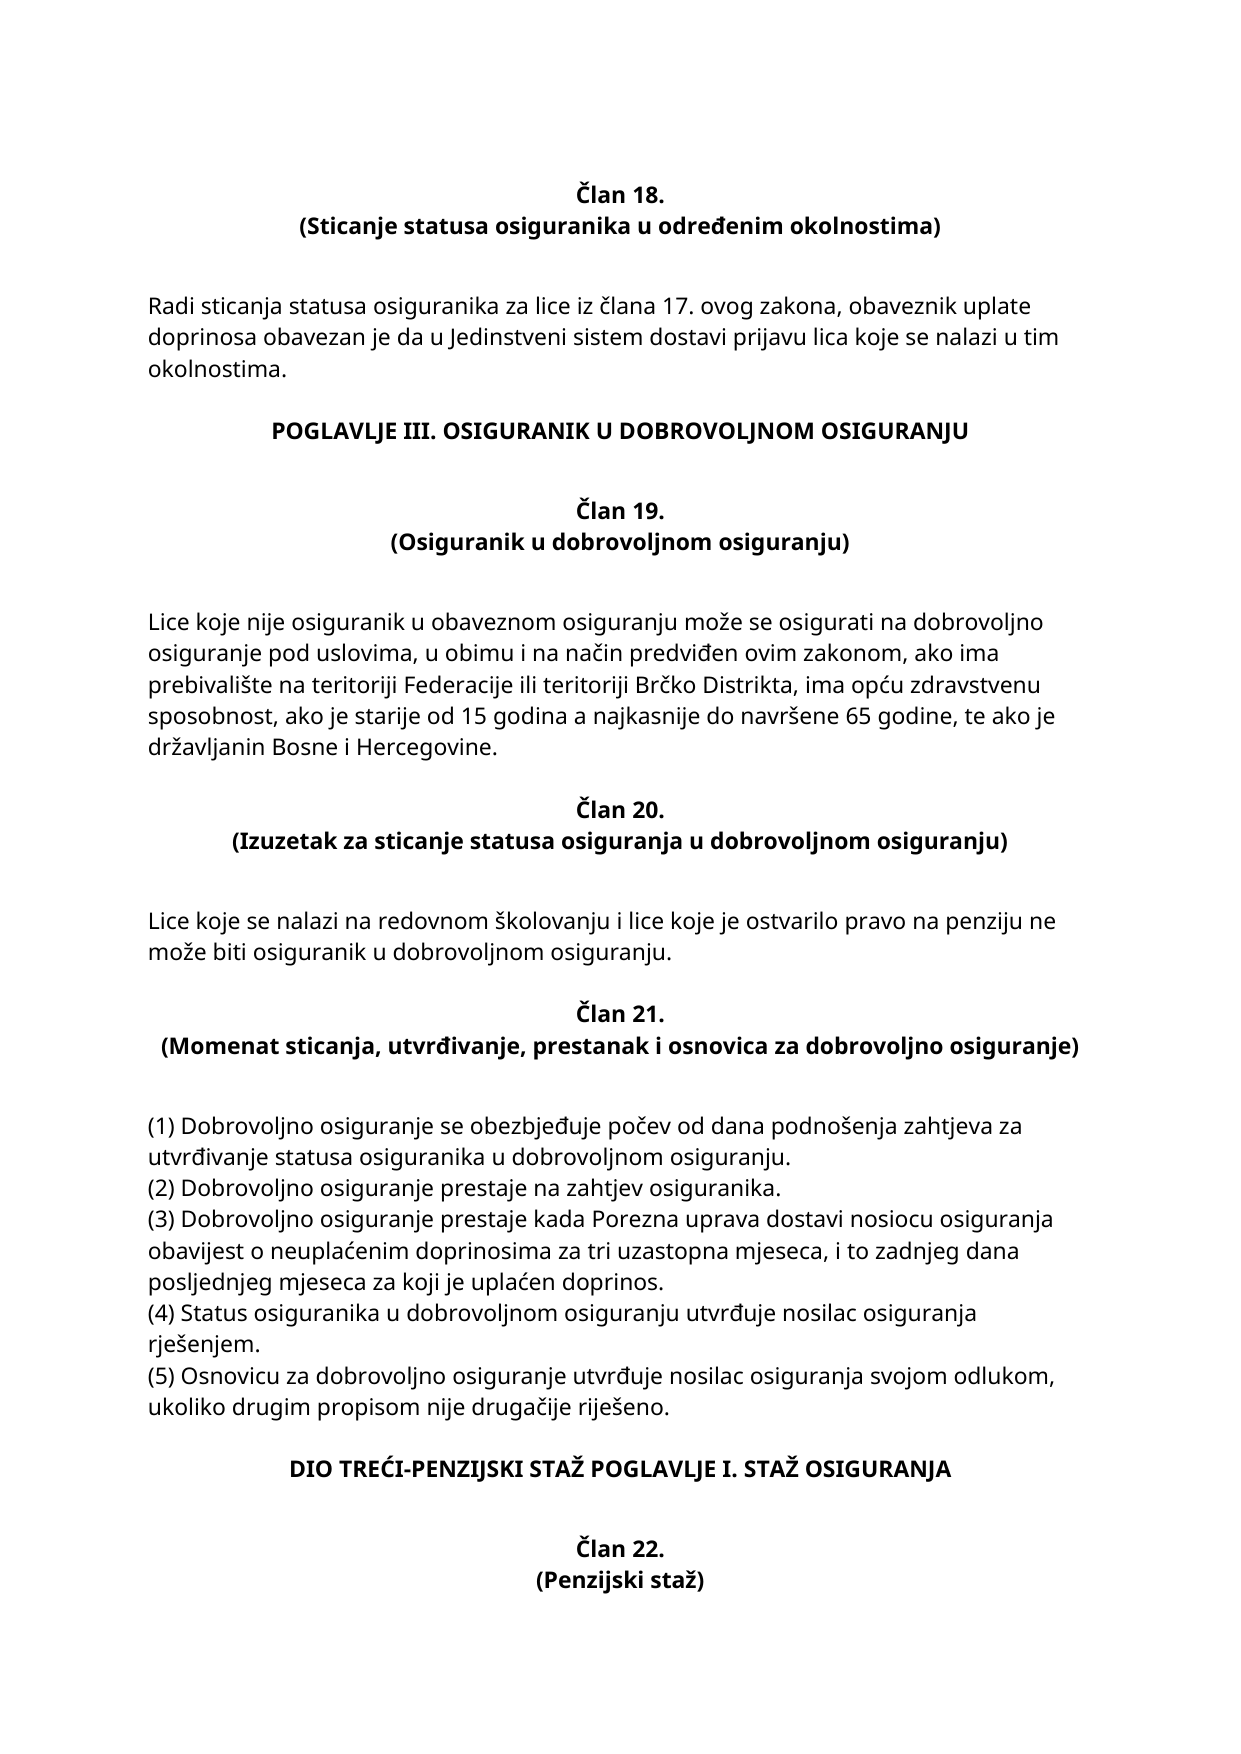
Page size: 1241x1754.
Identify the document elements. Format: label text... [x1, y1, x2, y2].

text Lice koje se nalazi na redovnom školovanju i lice koje je ostvarilo pravo na penziju ne može biti osiguranik u dobrovoljnom osiguranju. [148, 873, 1093, 967]
text POGLAVLJE III. OSIGURANIK U DOBROVOLJNOM OSIGURANJU [148, 384, 1093, 446]
text DIO TREĆI-PENZIJSKI STAŽ POGLAVLJE I. STAŽ OSIGURANJA [148, 1422, 1093, 1484]
text (1) Dobrovoljno osiguranje se obezbjeđuje počev od dana podnošenja zahtjeva za utvrđivanje statusa osiguranika u dobrovoljnom osiguranju. (2) Dobrovoljno osiguranje prestaje na zahtjev osiguranika. (3) Dobrovoljno osiguranje prestaje kada Porezna uprava dostavi nosiocu osiguranja obavijest o neuplaćenim doprinosima za tri uzastopna mjeseca, i to zadnjeg dana posljednjeg mjeseca za koji je uplaćen doprinos. (4) Status osiguranika u dobrovoljnom osiguranju utvrđuje nosilac osiguranja rješenjem. (5) Osnovicu za dobrovoljno osiguranje utvrđuje nosilac osiguranja svojom odlukom, ukoliko drugim propisom nije drugačije riješeno. [148, 1078, 1093, 1422]
text Lice koje nije osiguranik u obaveznom osiguranju može se osigurati na dobrovoljno osiguranje pod uslovima, u obimu i na način predviđen ovim zakonom, ako ima prebivalište na teritoriji Federacije ili teritoriji Brčko Distrikta, ima opću zdravstvenu sposobnost, ako je starije od 15 godina a najkasnije do navršene 65 godine, te ako je državljanin Bosne i Hercegovine. [148, 575, 1093, 762]
text Član 22. (Penzijski staž) [148, 1502, 1093, 1596]
text Član 18. (Sticanje statusa osiguranika u određenim okolnostima) [148, 148, 1093, 241]
text Član 21. (Momenat sticanja, utvrđivanje, prestanak i osnovica za dobrovoljno osiguranje) [148, 967, 1093, 1061]
text Radi sticanja statusa osiguranika za lice iz člana 17. ovog zakona, obaveznik uplate doprinosa obavezan je da u Jedinstveni sistem dostavi prijavu lica koje se nalazi u tim okolnostima. [148, 259, 1093, 384]
text Član 19. (Osiguranik u dobrovoljnom osiguranju) [148, 464, 1093, 557]
text Član 20. (Izuzetak za sticanje statusa osiguranja u dobrovoljnom osiguranju) [148, 762, 1093, 856]
